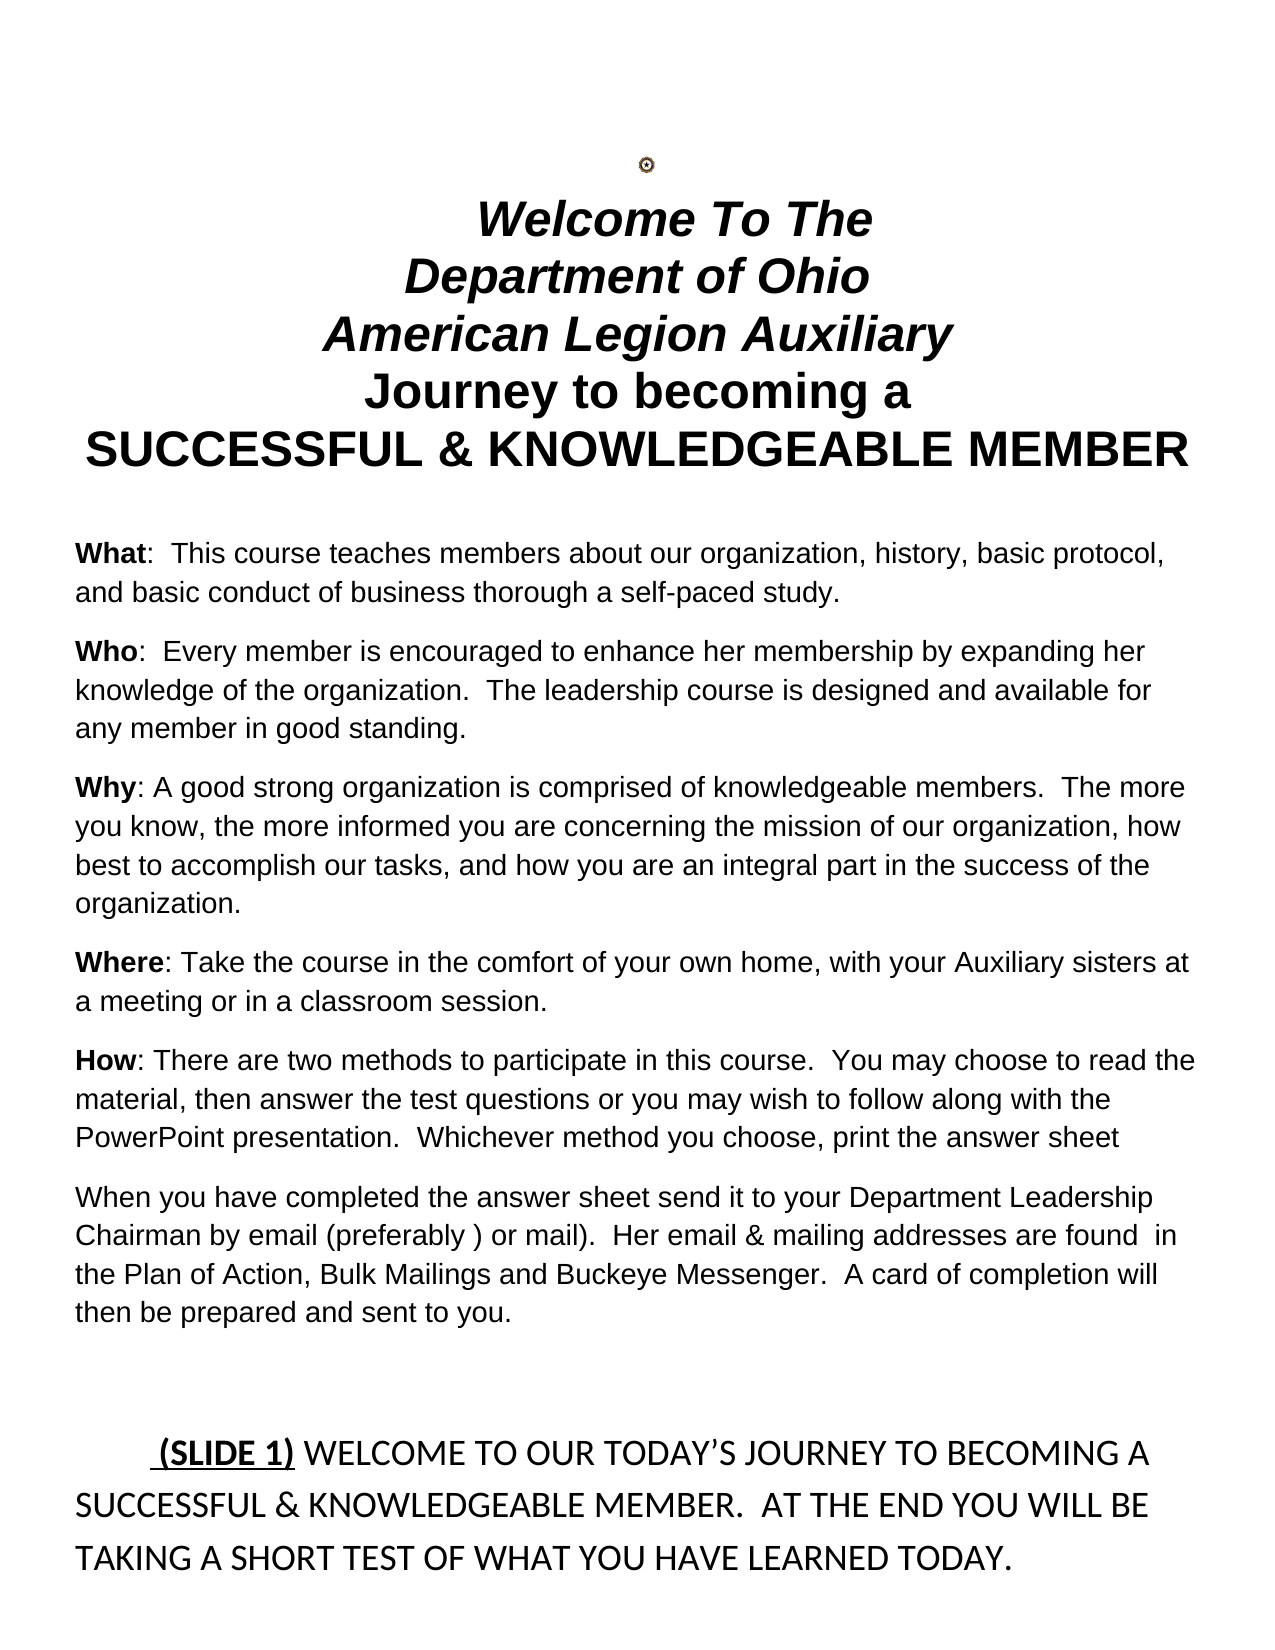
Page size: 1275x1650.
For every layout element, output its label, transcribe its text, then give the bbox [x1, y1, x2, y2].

text How: There are two methods to participate in this course. You may choose to read the material, then answer the test questions or you may wish to follow along with the PowerPoint presentation. Whichever method you choose, print the answer sheet [75, 1043, 1200, 1154]
text What: This course teaches members about our organization, history, basic protocol, and basic conduct of business thorough a self-paced study. [75, 536, 1200, 608]
text When you have completed the answer sheet send it to your Department Leadership Chairman by email (preferably ) or mail). Her email & mailing addresses are found in the Plan of Action, Bulk Mailings and Buckeye Messenger. A card of completion will then be prepared and sent to you. [75, 1180, 1200, 1329]
text Journey to becoming a [75, 362, 1200, 419]
text (SLIDE 1) WELCOME TO OUR TODAY’S JOURNEY TO BECOMING A SUCCESSFUL & KNOWLEDGEABLE MEMBER. AT THE END YOU WILL BE TAKING A SHORT TEST OF WHAT YOU HAVE LEARNED TODAY. [75, 1428, 1200, 1580]
text Why: A good strong organization is comprised of knowledgeable members. The more you know, the more informed you are concerning the mission of our organization, how best to accomplish our tasks, and how you are an integral part in the success of the organization. [75, 771, 1200, 920]
text Department of Ohio [75, 247, 1200, 304]
text SUCCESSFUL & KNOWLEDGEABLE MEMBER [75, 419, 1200, 477]
picture [638, 156, 655, 174]
text American Legion Auxiliary [75, 304, 1200, 362]
text Welcome To The [150, 189, 1200, 247]
text Who: Every member is encouraged to enhance her membership by expanding her knowledge of the organization. The leadership course is designed and available for any member in good standing. [75, 634, 1200, 745]
text Where: Take the course in the comfort of your own home, with your Auxiliary sisters at a meeting or in a classroom session. [75, 946, 1200, 1018]
